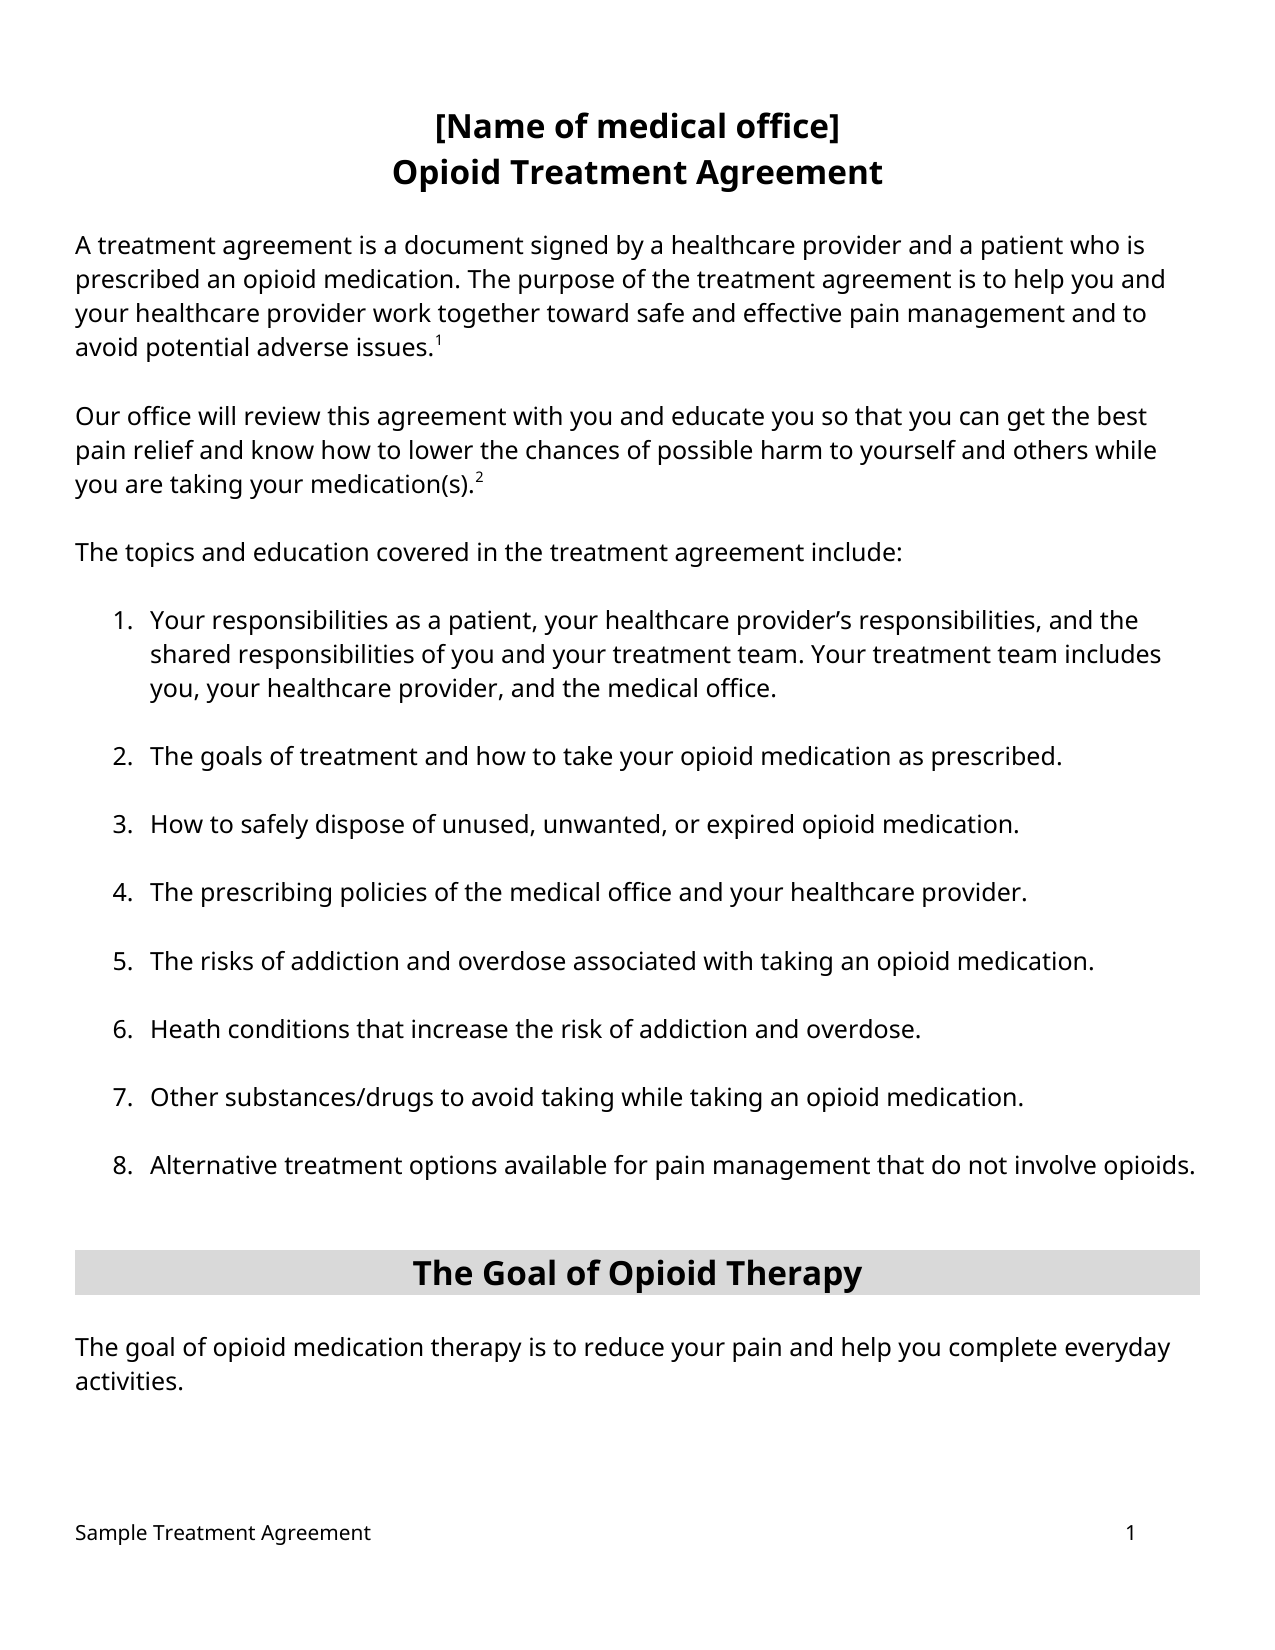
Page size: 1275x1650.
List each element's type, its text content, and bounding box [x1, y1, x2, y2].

text Opioid Treatment Agreement [75, 148, 1200, 194]
text The goal of opioid medication therapy is to reduce your pain and help you complete everyday activities. [75, 1329, 1200, 1397]
text A treatment agreement is a document signed by a healthcare provider and a patient who is prescribed an opioid medication. The purpose of the treatment agreement is to help you and your healthcare provider work together toward safe and effective pain management and to avoid potential adverse issues.1 [75, 228, 1200, 364]
list The prescribing policies of the medical office and your healthcare provider. [112, 875, 1200, 909]
text Our office will review this agreement with you and educate you so that you can get the best pain relief and know how to lower the chances of possible harm to yourself and others while you are taking your medication(s).2 [75, 398, 1200, 500]
list How to safely dispose of unused, unwanted, or expired opioid medication. [112, 807, 1200, 841]
text The topics and education covered in the treatment agreement include: [75, 534, 1200, 568]
list Your responsibilities as a patient, your healthcare provider’s responsibilities, and the shared responsibilities of you and your treatment team. Your treatment team includes you, your healthcare provider, and the medical office. [112, 603, 1200, 705]
text [Name of medical office] [75, 103, 1200, 148]
list The goals of treatment and how to take your opioid medication as prescribed. [112, 739, 1200, 773]
list Other substances/drugs to avoid taking while taking an opioid medication. [112, 1079, 1200, 1113]
text The Goal of Opioid Therapy [75, 1250, 1200, 1295]
list The risks of addiction and overdose associated with taking an opioid medication. [112, 943, 1200, 977]
list Alternative treatment options available for pain management that do not involve opioids. [112, 1148, 1200, 1182]
list Heath conditions that increase the risk of addiction and overdose. [112, 1011, 1200, 1045]
